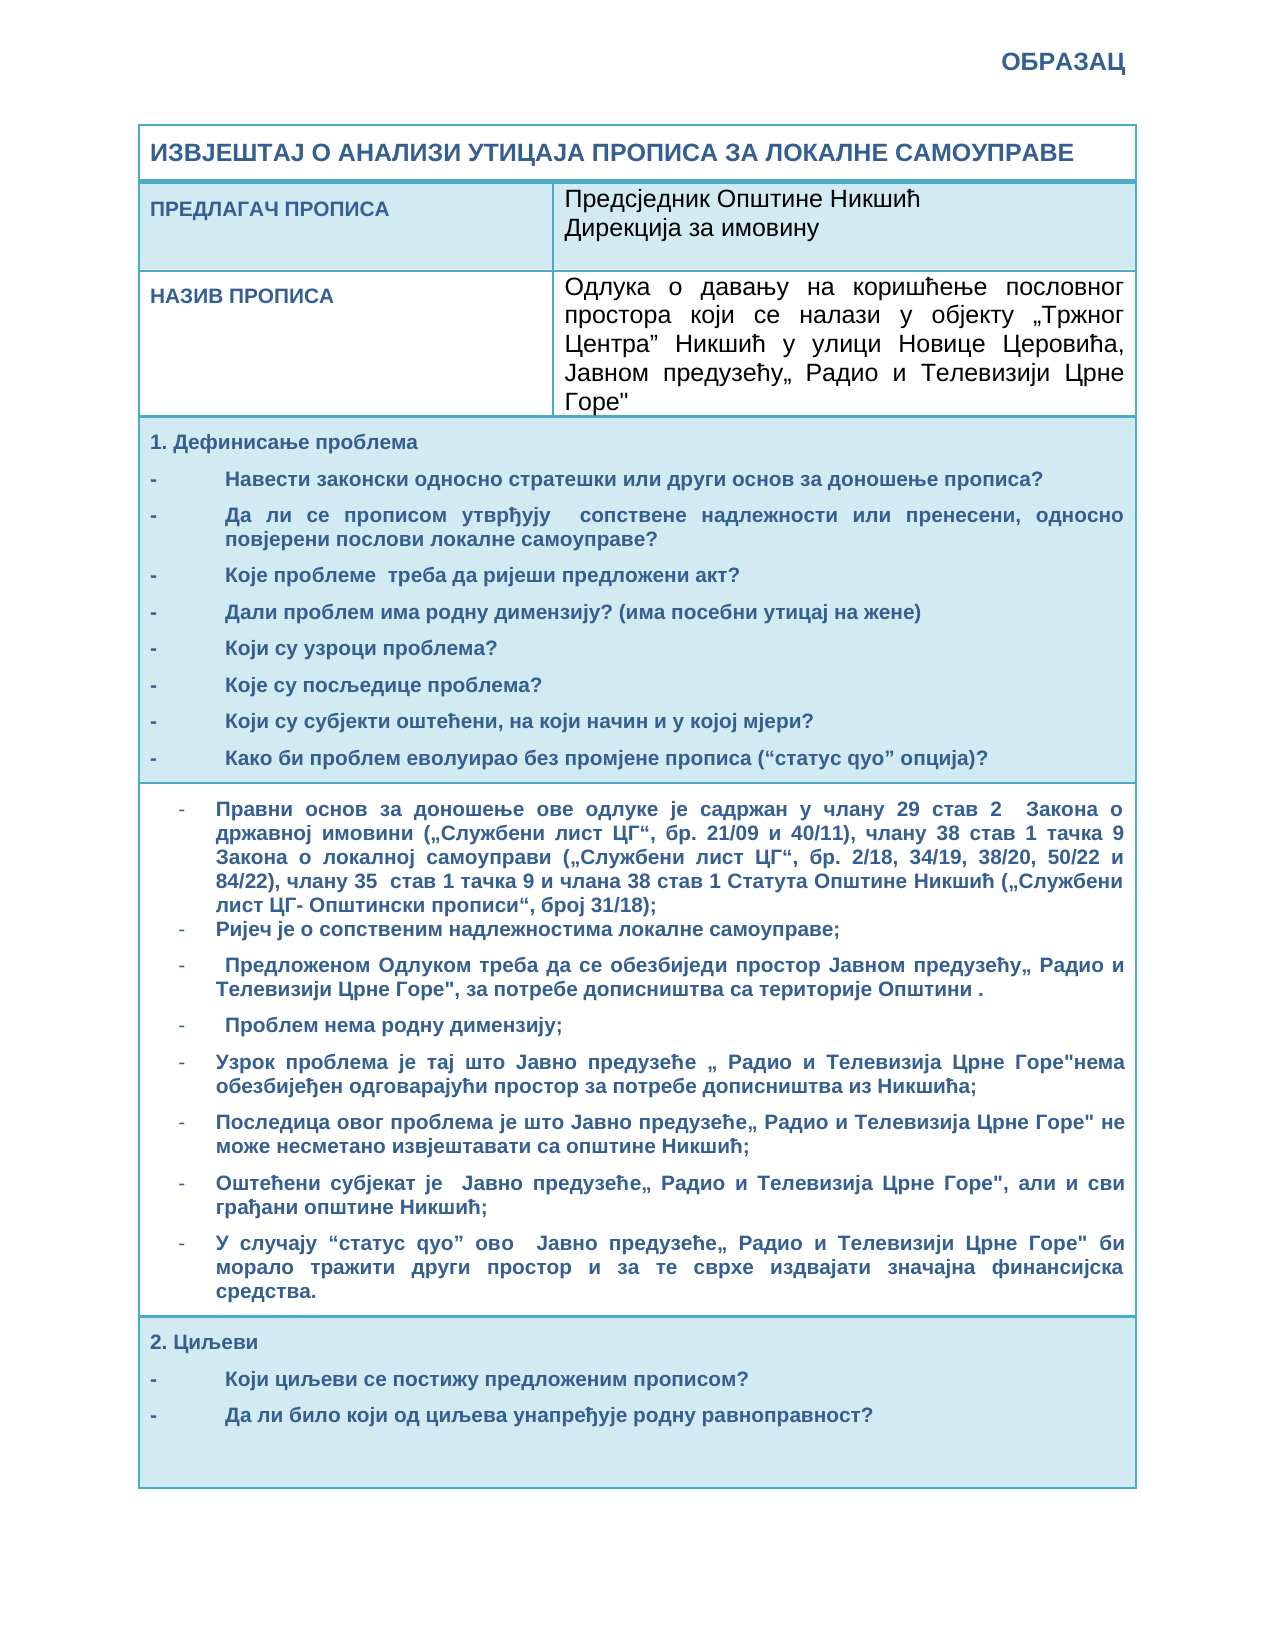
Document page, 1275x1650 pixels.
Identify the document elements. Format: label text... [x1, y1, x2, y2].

table_cell НАЗИВ ПРОПИСА [140, 272, 552, 415]
table_cell 1. Дефинисање проблема - Навести законски односно стратешки или други основ за доношење прописа? - Да ли се прописом утврђују сопствене надлежности или пренесени, односно повјерени послови локалне самоуправе? - Које проблеме треба да ријеши предложени акт? - Дали проблем има родну димензију? (има посебни утицај на жене) - Који су узроци проблема? - Које су посљедице проблема? - Који су субјекти оштећени, на који начин и у којој мјери? - Како би проблем еволуирао без промјене прописа (“статус qуо” опција)? [140, 418, 1135, 782]
table_header ИЗВЈЕШТАЈ О АНАЛИЗИ УТИЦАЈА ПРОПИСА ЗА ЛОКАЛНЕ САМОУПРАВЕ [140, 126, 1135, 179]
table_cell ПРЕДЛАГАЧ ПРОПИСА [140, 184, 552, 269]
table_cell Правни основ за доношење ове одлуке је садржан у члану 29 став 2 Закона о државној имовини („Службени лист ЦГ“, бр. 21/09 и 40/11), члану 38 став 1 тачка 9 Закона о локалној самоуправи („Службени лист ЦГ“, бр. 2/18, 34/19, 38/20, 50/22 и 84/22), члану 35 став 1 тачка 9 и члана 38 став 1 Статута Општине Никшић („Службени лист ЦГ- Општински прописи“, број 31/18); Ријеч је о сопственим надлежностима локалне самоуправе; Предложеном Одлуком треба да се обезбиједи простор Јавном предузећу„ Радио и Телевизији Црне Горе", за потребе дописништва са територије Општини . Проблем нема родну димензију; Узрок проблема је тај што Јавно предузеће „ Радио и Телевизија Црне Горе"нема обезбијеђен одговарајући простор за потребе дописништва из Никшића; Последица овог проблема је што Јавно предузеће„ Радио и Телевизија Црне Горе" не може несметано извјештавати са општине Никшић; Оштећени субјекат је Јавно предузеће„ Радио и Телевизија Црне Горе", али и сви грађани општине Никшић; У случају “статус qуо” ово Јавно предузеће„ Радио и Телевизији Црне Горе" би морало тражити други простор и за те сврхе издвајати значајна финансијска средства. [140, 784, 1135, 1315]
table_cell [140, 1318, 1135, 1487]
table_cell Одлука о давању на коришћење пословног простора који се налази у објекту „Тржног Центра” Никшић у улици Новице Церовића, Јавном предузећу„ Радио и Телевизији Црне Горе" [554, 272, 1135, 415]
table_cell Предсједник Општине Никшић Дирекција за имовину [554, 184, 1135, 269]
text ОБРАЗАЦ [150, 47, 1125, 76]
